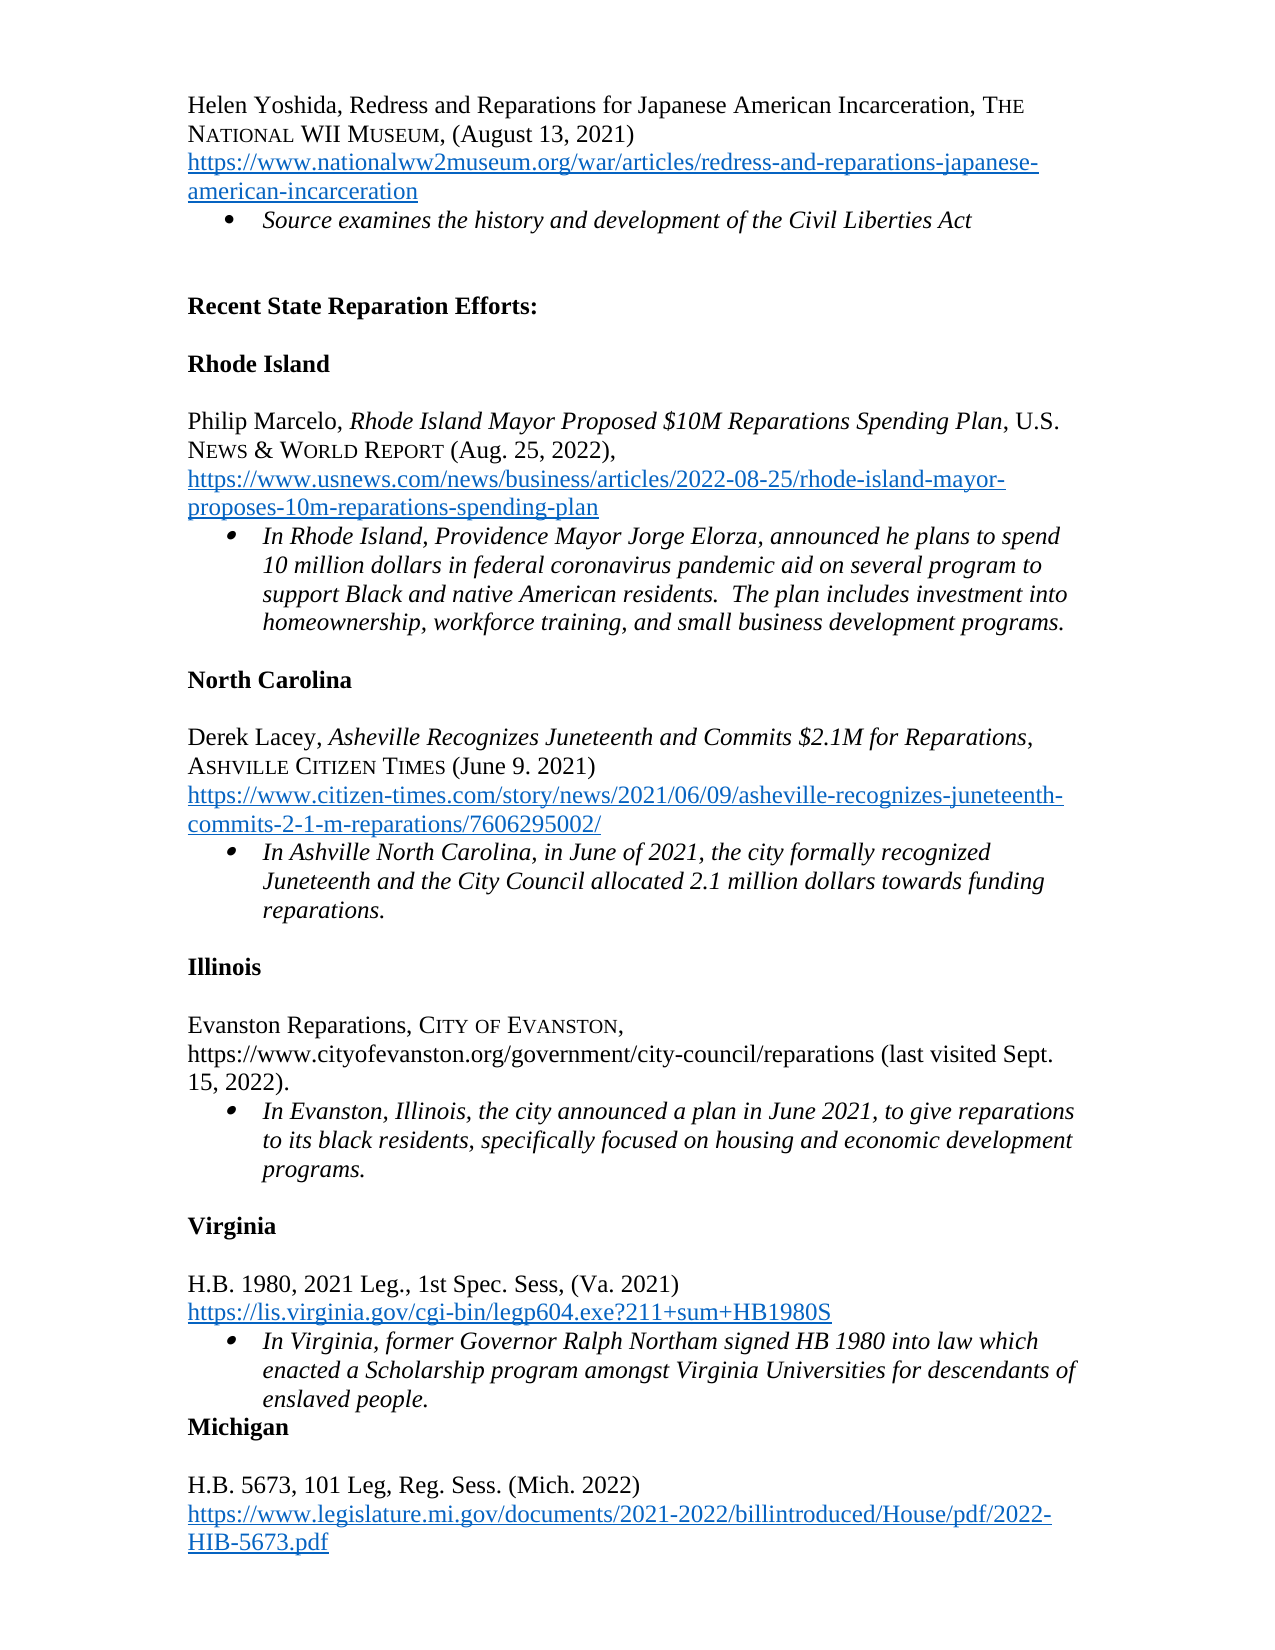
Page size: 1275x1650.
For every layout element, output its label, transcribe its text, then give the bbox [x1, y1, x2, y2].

list In Ashville North Carolina, in June of 2021, the city formally recognized Juneteenth and the City Council allocated 2.1 million dollars towards funding reparations. [225, 837, 1087, 924]
list In Rhode Island, Providence Mayor Jorge Elorza, announced he plans to spend 10 million dollars in federal coronavirus pandemic aid on several program to support Black and native American residents. The plan includes investment into homeownership, workforce training, and small business development programs. [225, 521, 1087, 636]
list In Virginia, former Governor Ralph Northam signed HB 1980 into law which enacted a Scholarship program amongst Virginia Universities for descendants of enslaved people. [225, 1326, 1087, 1412]
text Evanston Reparations, City of Evanston, https://www.cityofevanston.org/government/city-council/reparations (last visited Sept. 15, 2022). [187, 1010, 1087, 1096]
text Rhode Island [187, 349, 1087, 377]
text Michigan [187, 1412, 1087, 1441]
text Illinois [187, 952, 1087, 981]
list In Evanston, Illinois, the city announced a plan in June 2021, to give reparations to its black residents, specifically focused on housing and economic development programs. [225, 1096, 1087, 1182]
text H.B. 5673, 101 Leg, Reg. Sess. (Mich. 2022) https://www.legislature.mi.gov/documents/2021-2022/billintroduced/House/pdf/2022-HIB-5673.pdf [187, 1470, 1087, 1556]
text Virginia [187, 1211, 1087, 1240]
text North Carolina [187, 665, 1087, 694]
text H.B. 1980, 2021 Leg., 1st Spec. Sess, (Va. 2021) https://lis.virginia.gov/cgi-bin/legp604.exe?211+sum+HB1980S [187, 1269, 1087, 1326]
text Philip Marcelo, Rhode Island Mayor Proposed $10M Reparations Spending Plan, U.S. News & World Report (Aug. 25, 2022), https://www.usnews.com/news/business/articles/2022-08-25/rhode-island-mayor-proposes-10m-reparations-spending-plan [187, 406, 1087, 521]
text Derek Lacey, Asheville Recognizes Juneteenth and Commits $2.1M for Reparations, Ashville Citizen Times (June 9. 2021) https://www.citizen-times.com/story/news/2021/06/09/asheville-recognizes-juneteenth-commits-2-1-m-reparations/7606295002/ [187, 722, 1087, 837]
list Source examines the history and development of the Civil Liberties Act [225, 205, 1087, 234]
text Helen Yoshida, Redress and Reparations for Japanese American Incarceration, The National WII Museum, (August 13, 2021) https://www.nationalww2museum.org/war/articles/redress-and-reparations-japanese-american-incarceration [187, 90, 1087, 205]
text Recent State Reparation Efforts: [187, 291, 1087, 320]
